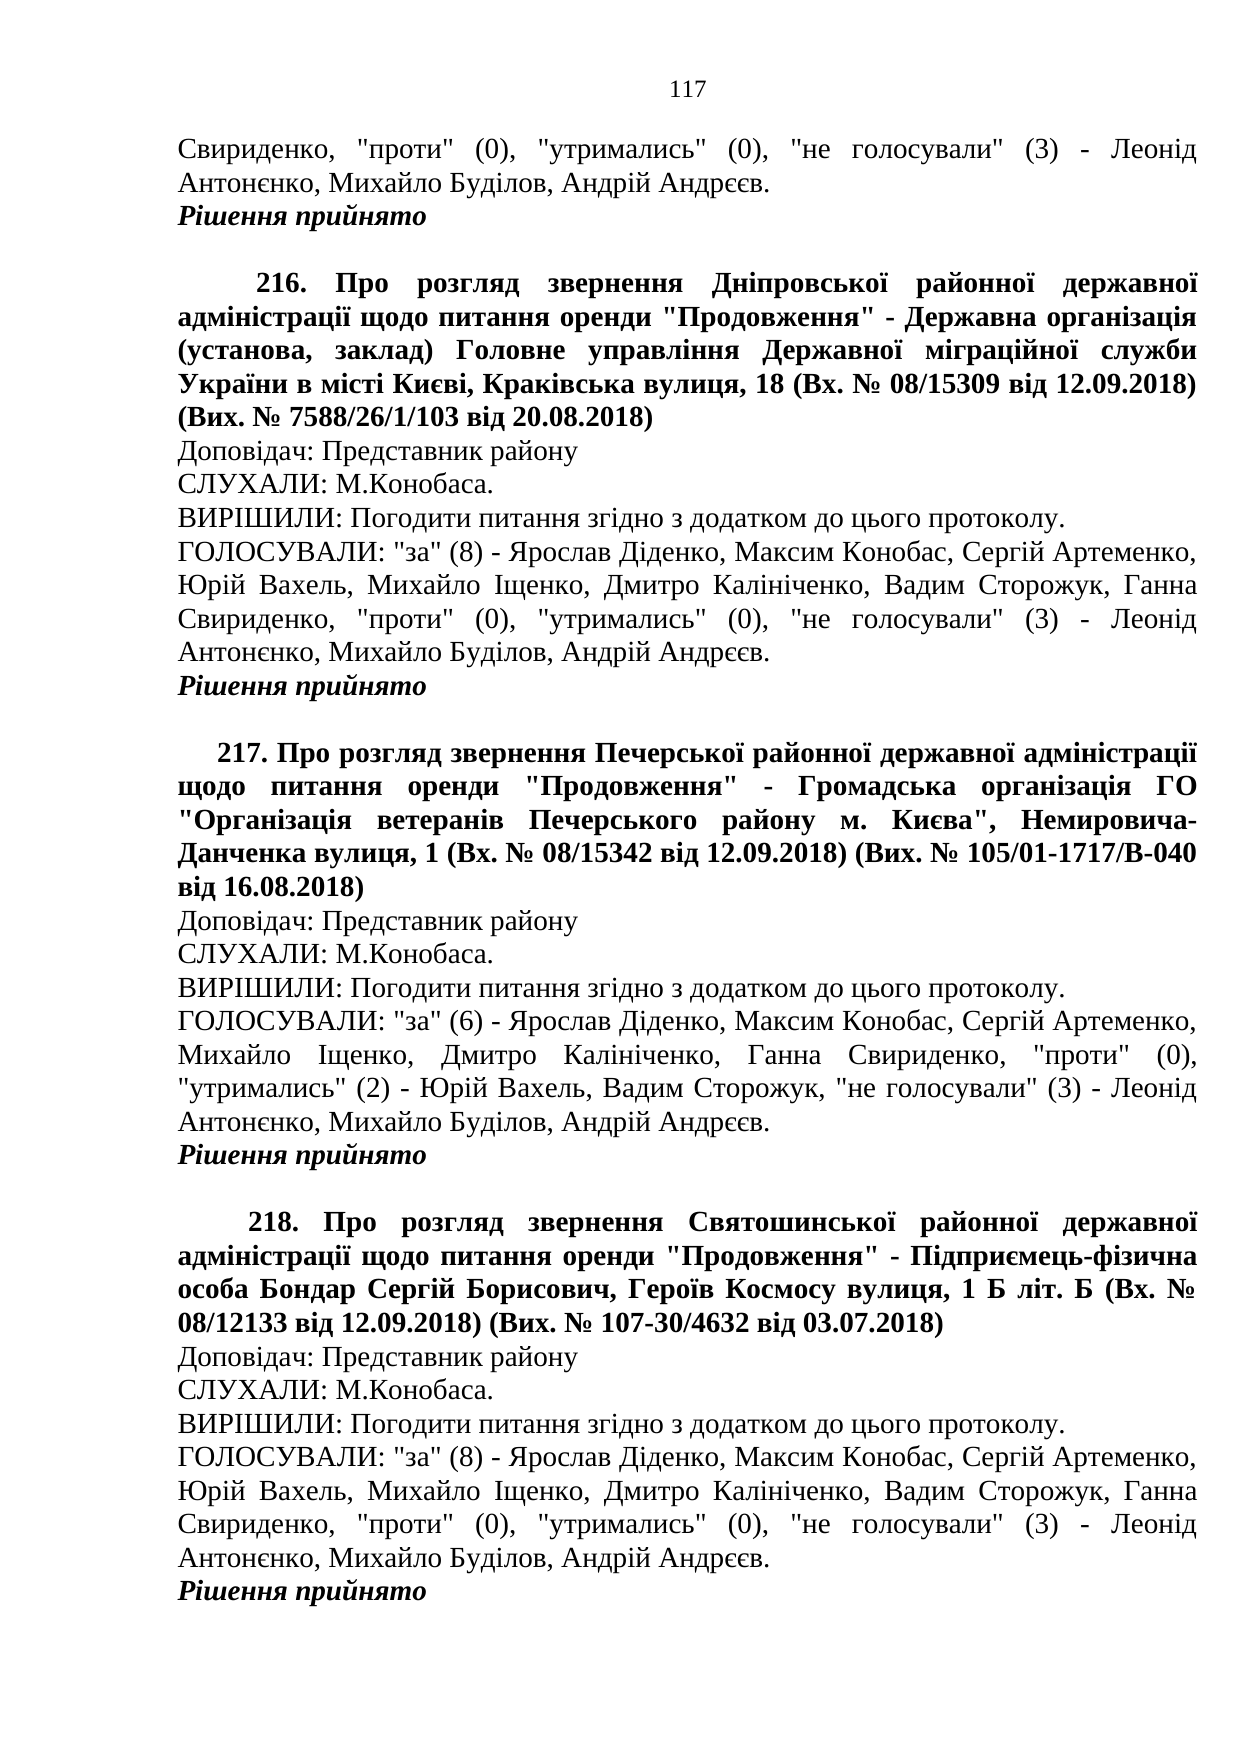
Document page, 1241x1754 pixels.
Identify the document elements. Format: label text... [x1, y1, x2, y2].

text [177, 131, 1198, 198]
text СЛУХАЛИ: М.Конобаса. [177, 1372, 1198, 1406]
text Рішення прийнято [177, 1137, 1198, 1171]
text Доповідач: Представник району [177, 433, 1198, 467]
text ГОЛОСУВАЛИ: "за" (6) - Ярослав Діденко, Максим Конобас, Сергій Артеменко, Михайло Іщенко, Дмитро Калініченко, Ганна Свириденко, "проти" (0), "утримались" (2) - Юрій Вахель, Вадим Сторожук, "не голосували" (3) - Леонід Антонєнко, Михайло Буділов, Андрій Андрєєв. [177, 1003, 1198, 1137]
text Рішення прийнято [177, 668, 1198, 701]
text СЛУХАЛИ: М.Конобаса. [177, 936, 1198, 970]
text 218. Про розгляд звернення Святошинської районної державної адміністрації щодо питання оренди "Продовження" - Підприємець-фізична особа Бондар Сергій Борисович, Героїв Космосу вулиця, 1 Б літ. Б (Вх. № 08/12133 від 12.09.2018) (Вих. № 107-30/4632 від 03.07.2018) [177, 1204, 1198, 1339]
text СЛУХАЛИ: М.Конобаса. [177, 467, 1198, 500]
text ВИРІШИЛИ: Погодити питання згідно з додатком до цього протоколу. [177, 500, 1198, 534]
text ВИРІШИЛИ: Погодити питання згідно з додатком до цього протоколу. [177, 970, 1198, 1003]
text Доповідач: Представник району [177, 903, 1198, 936]
text Доповідач: Представник району [177, 1339, 1198, 1372]
text 217. Про розгляд звернення Печерської районної державної адміністрації щодо питання оренди "Продовження" - Громадська організація ГО "Організація ветеранів Печерського району м. Києва", Немировича-Данченка вулиця, 1 (Вх. № 08/15342 від 12.09.2018) (Вих. № 105/01-1717/В-040 від 16.08.2018) [177, 735, 1198, 903]
text 216. Про розгляд звернення Дніпровської районної державної адміністрації щодо питання оренди "Продовження" - Державна організація (установа, заклад) Головне управління Державної міграційної служби України в місті Києві, Краківська вулиця, 18 (Вх. № 08/15309 від 12.09.2018) (Вих. № 7588/26/1/103 від 20.08.2018) [177, 265, 1198, 433]
text Рішення прийнято [177, 1573, 1198, 1607]
text Рішення прийнято [177, 198, 1198, 232]
text ВИРІШИЛИ: Погодити питання згідно з додатком до цього протоколу. [177, 1406, 1198, 1439]
